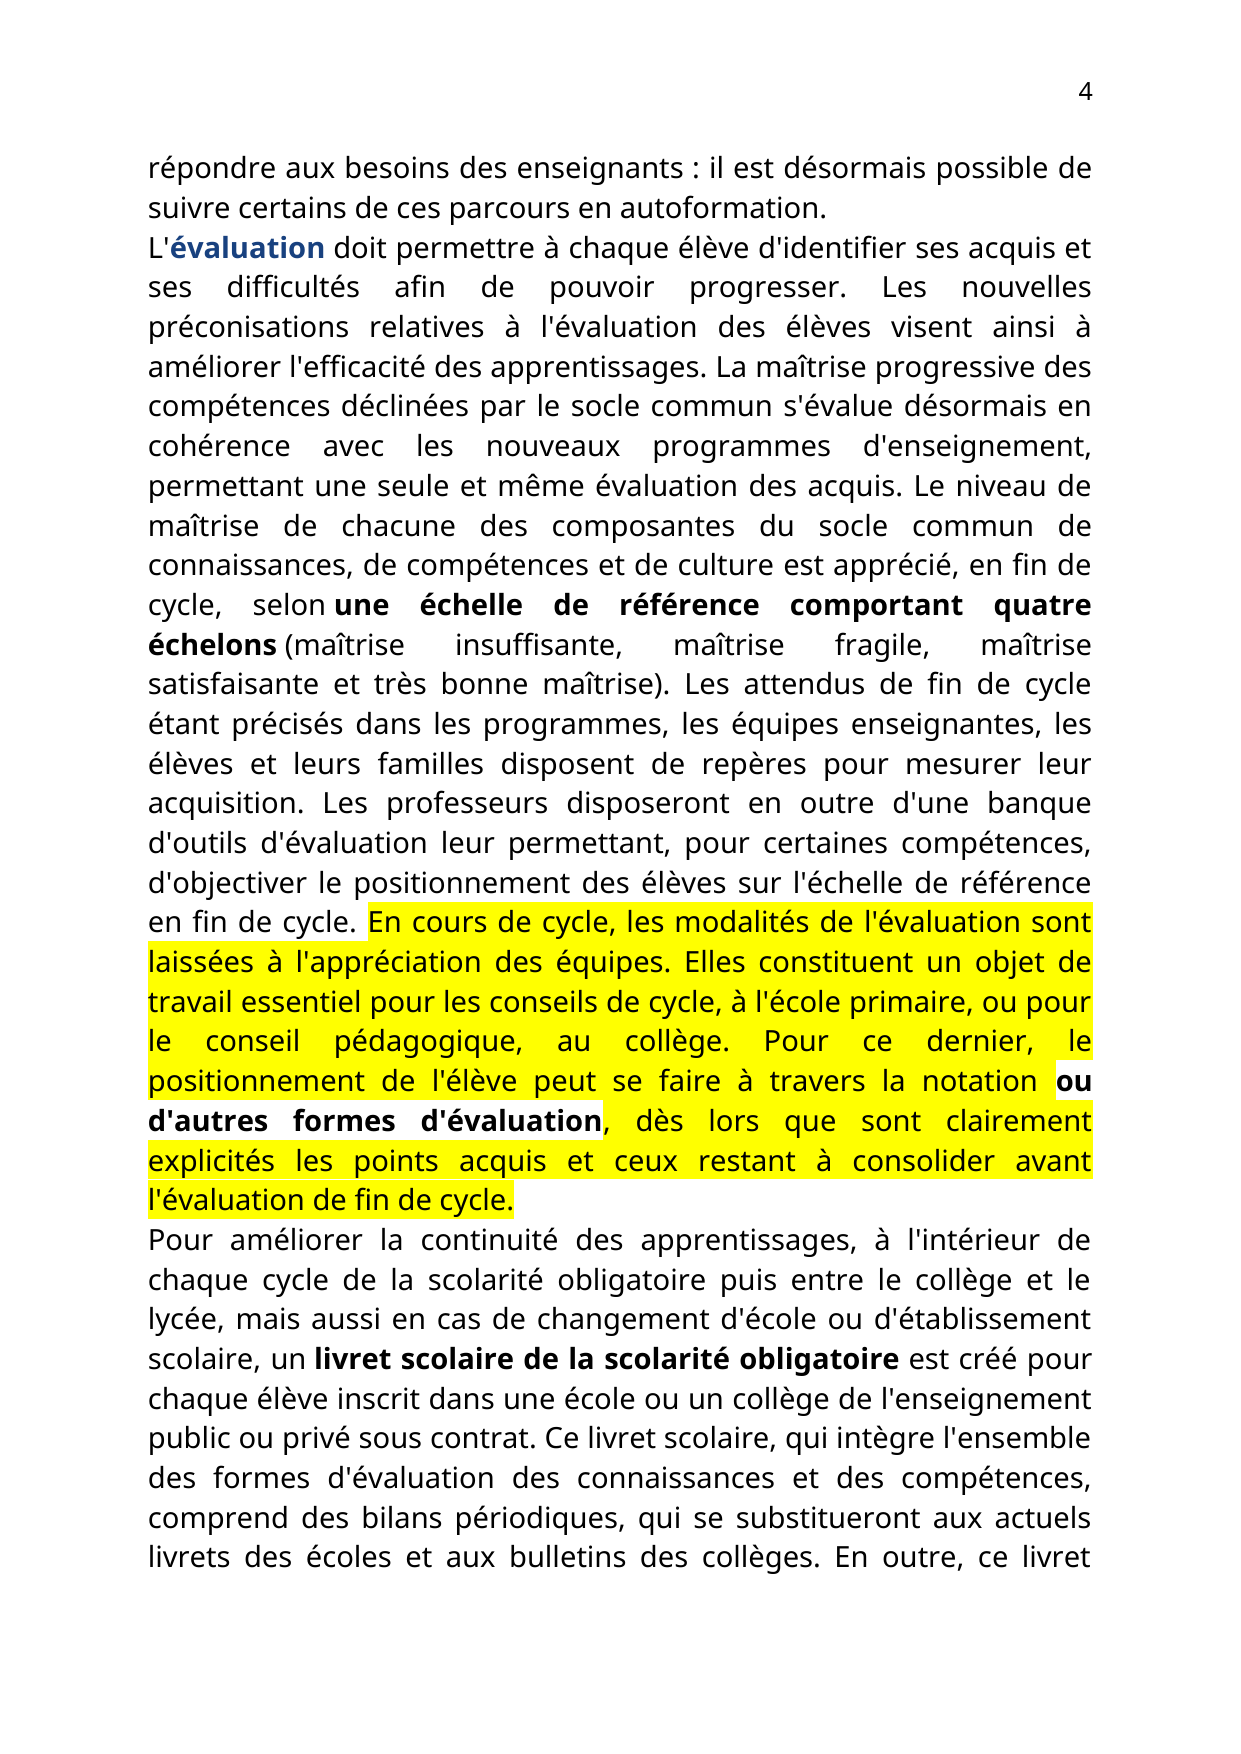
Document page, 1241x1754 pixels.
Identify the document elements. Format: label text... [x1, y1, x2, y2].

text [148, 148, 1093, 227]
text L'évaluation doit permettre à chaque élève d'identifier ses acquis et ses difficultés afin de pouvoir progresser. Les nouvelles préconisations relatives à l'évaluation des élèves visent ainsi à améliorer l'efficacité des apprentissages. La maîtrise progressive des compétences déclinées par le socle commun s'évalue désormais en cohérence avec les nouveaux programmes d'enseignement, permettant une seule et même évaluation des acquis. Le niveau de maîtrise de chacune des composantes du socle commun de connaissances, de compétences et de culture est apprécié, en fin de cycle, selon une échelle de référence comportant quatre échelons (maîtrise insuffisante, maîtrise fragile, maîtrise satisfaisante et très bonne maîtrise). Les attendus de fin de cycle étant précisés dans les programmes, les équipes enseignantes, les élèves et leurs familles disposent de repères pour mesurer leur acquisition. Les professeurs disposeront en outre d'une banque d'outils d'évaluation leur permettant, pour certaines compétences, d'objectiver le positionnement des élèves sur l'échelle de référence en fin de cycle. En cours de cycle, les modalités de l'évaluation sont laissées à l'appréciation des équipes. Elles constituent un objet de travail essentiel pour les conseils de cycle, à l'école primaire, ou pour le conseil pédagogique, au collège. Pour ce dernier, le positionnement de l'élève peut se faire à travers la notation ou d'autres formes d'évaluation, dès lors que sont clairement explicités les points acquis et ceux restant à consolider avant l'évaluation de fin de cycle. [148, 227, 1093, 941]
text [148, 1219, 1093, 1576]
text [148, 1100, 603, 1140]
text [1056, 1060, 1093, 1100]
